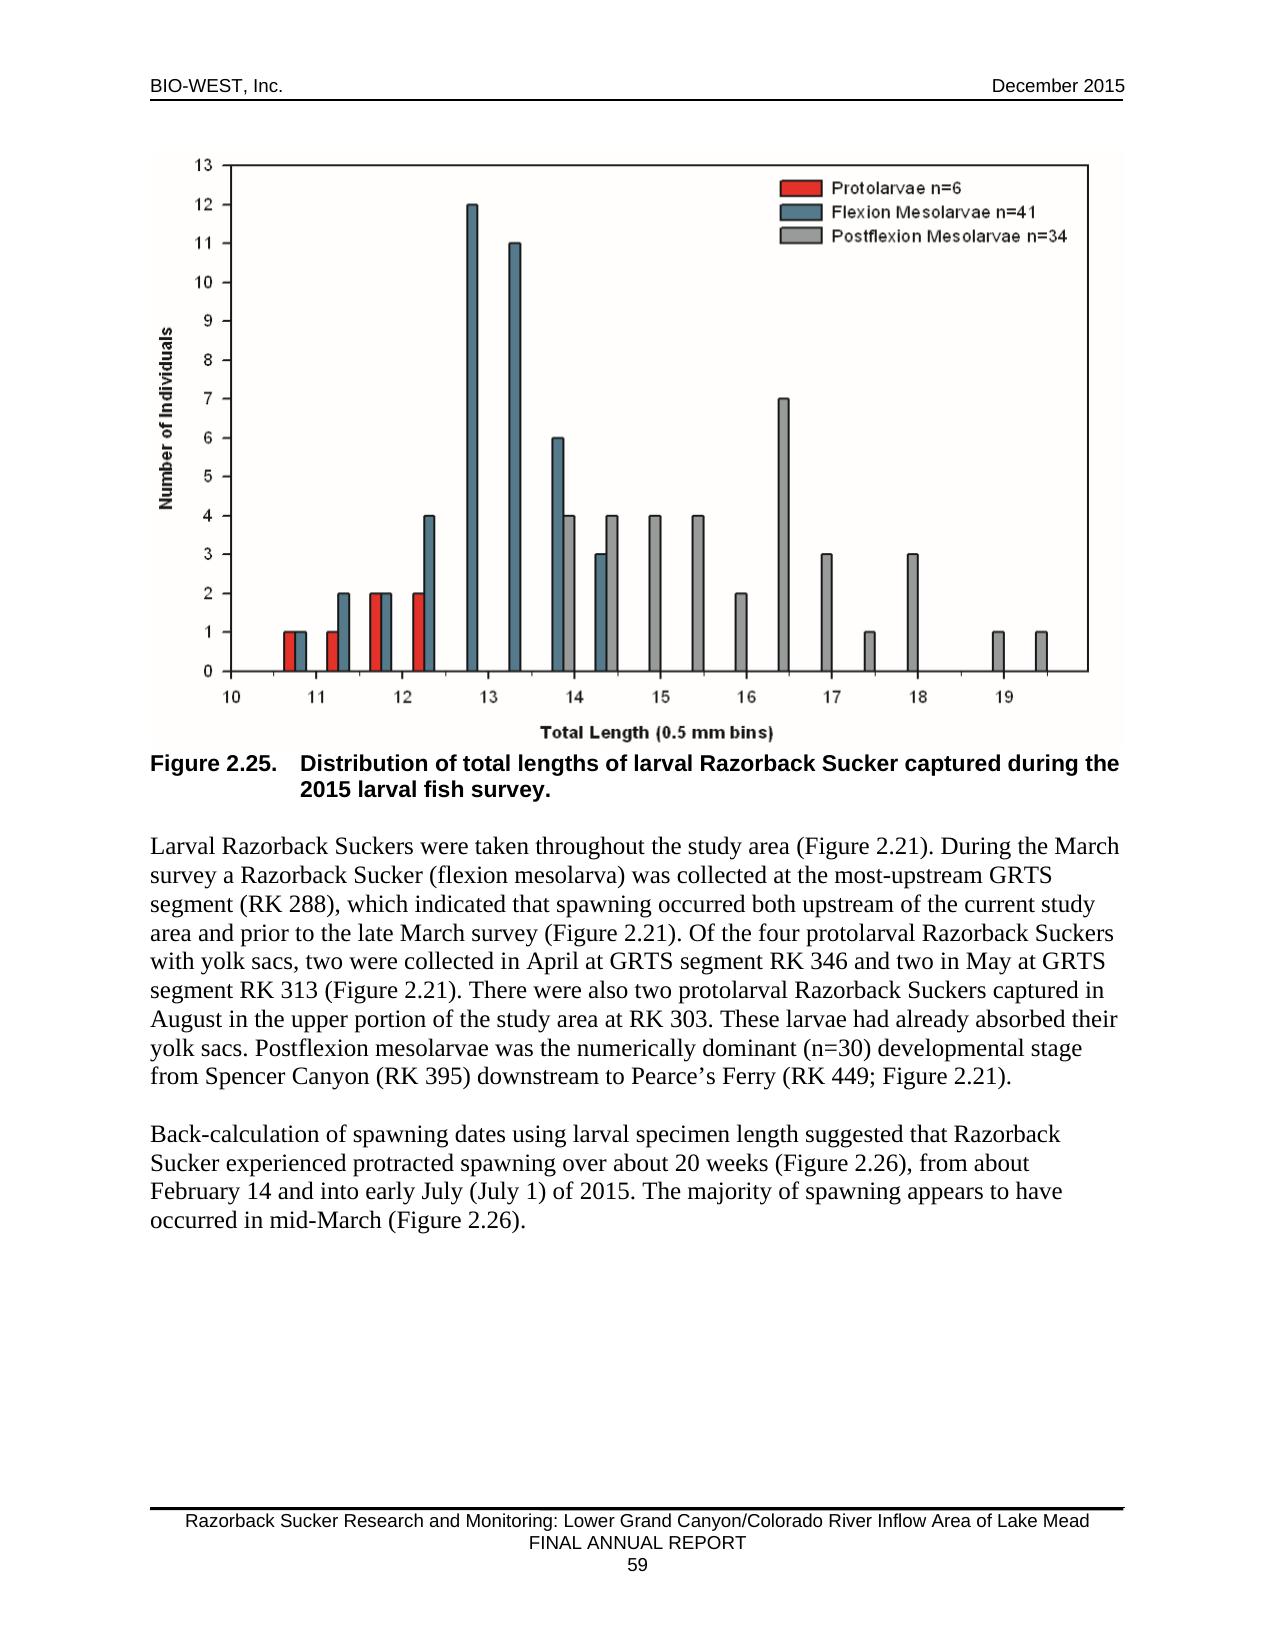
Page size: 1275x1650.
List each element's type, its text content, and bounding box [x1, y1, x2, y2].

text Larval Razorback Suckers were taken throughout the study area (Figure 2.21). During the March survey a Razorback Sucker (flexion mesolarva) was collected at the most-upstream GRTS segment (RK 288), which indicated that spawning occurred both upstream of the current study area and prior to the late March survey (Figure 2.21). Of the four protolarval Razorback Suckers with yolk sacs, two were collected in April at GRTS segment RK 346 and two in May at GRTS segment RK 313 (Figure 2.21). There were also two protolarval Razorback Suckers captured in August in the upper portion of the study area at RK 303. These larvae had already absorbed their yolk sacs. Postflexion mesolarvae was the numerically dominant (n=30) developmental stage from Spencer Canyon (RK 395) downstream to Pearce’s Ferry (RK 449; Figure 2.21). [150, 831, 1125, 1090]
title Figure 2.25. Distribution of total lengths of larval Razorback Sucker captured during the 2015 larval fish survey. [150, 750, 1125, 803]
picture [150, 150, 1125, 750]
text Back-calculation of spawning dates using larval specimen length suggested that Razorback Sucker experienced protracted spawning over about 20 weeks (Figure 2.26), from about February 14 and into early July (July 1) of 2015. The majority of spawning appears to have occurred in mid-March (Figure 2.26). [150, 1119, 1125, 1234]
